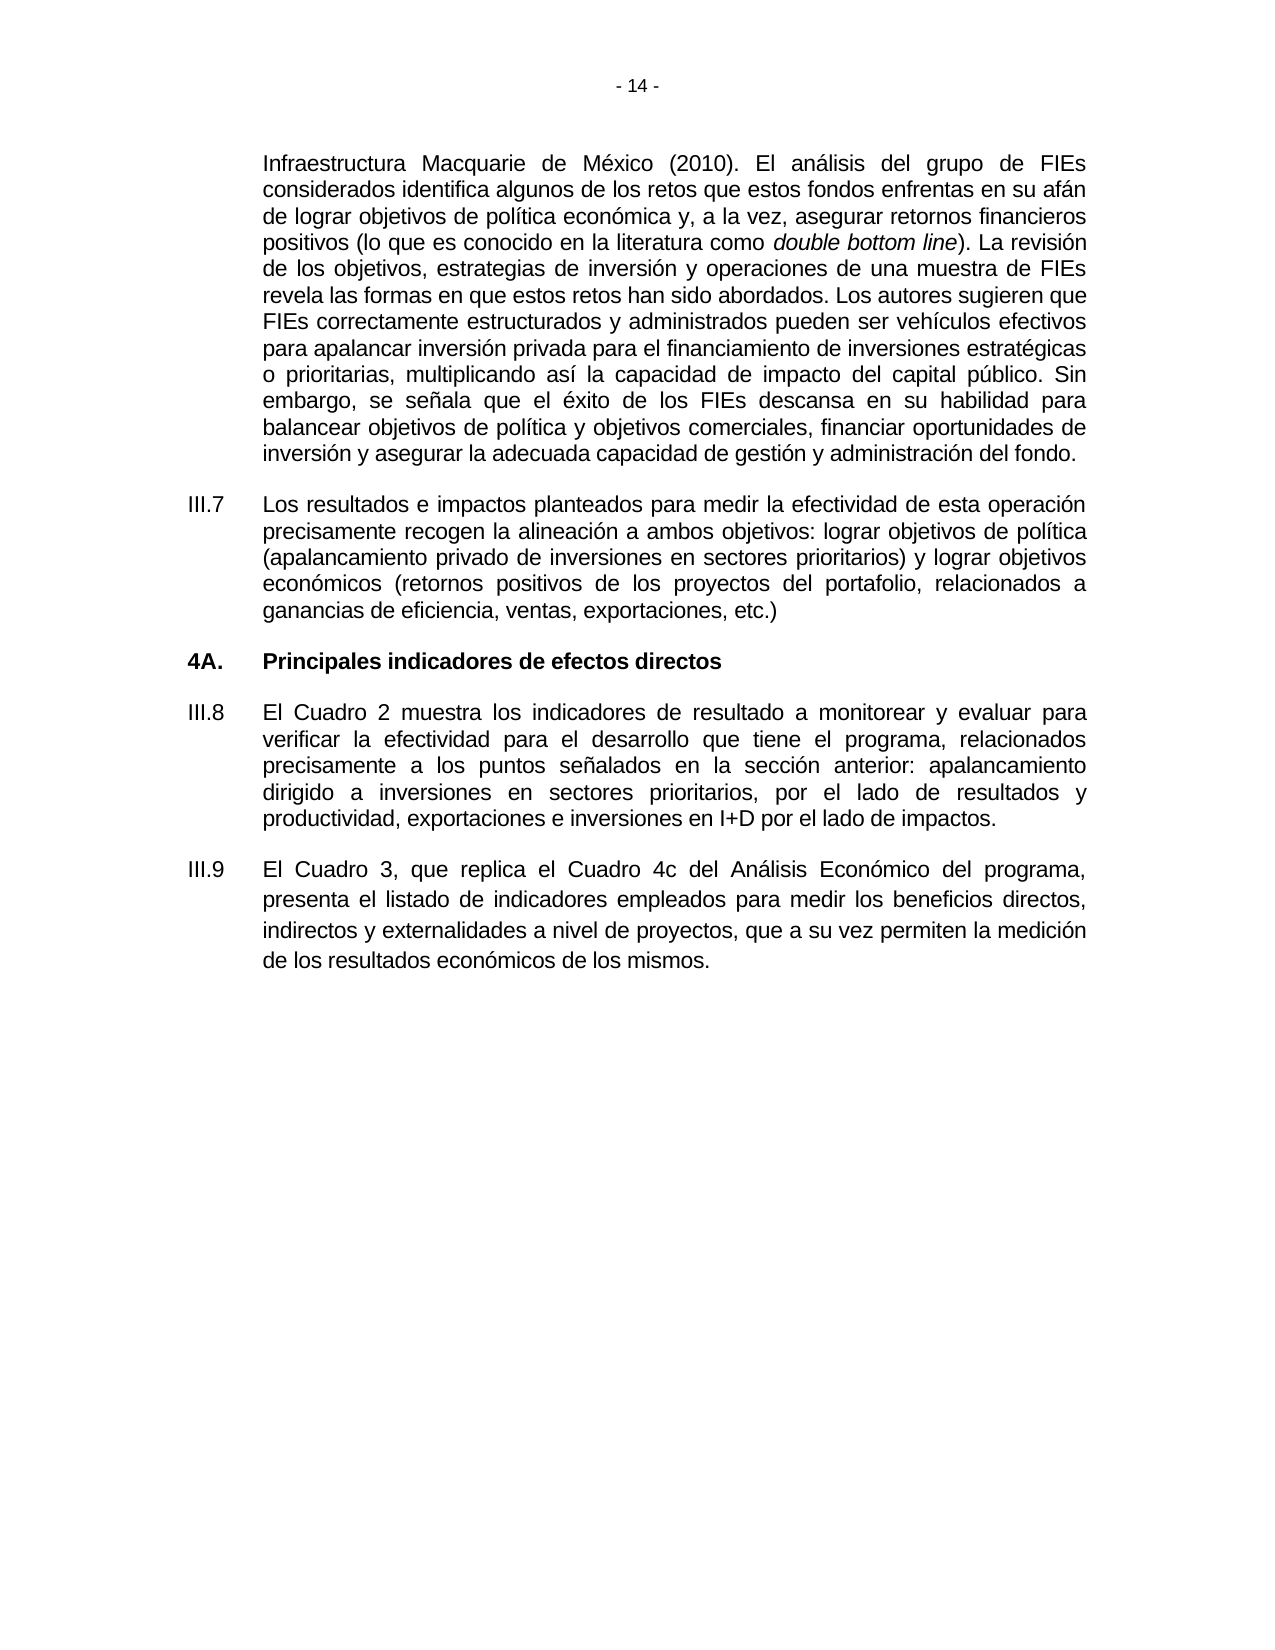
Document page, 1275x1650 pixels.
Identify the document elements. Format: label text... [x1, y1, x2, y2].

text Los resultados e impactos planteados para medir la efectividad de esta operación precisamente recogen la alineación a ambos objetivos: lograr objetivos de política (apalancamiento privado de inversiones en sectores prioritarios) y lograr objetivos económicos (retornos positivos de los proyectos del portafolio, relacionados a ganancias de eficiencia, ventas, exportaciones, etc.) [187, 491, 1087, 623]
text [187, 150, 1087, 466]
text El Cuadro 3, que replica el Cuadro 4c del Análisis Económico del programa, presenta el listado de indicadores empleados para medir los beneficios directos, indirectos y externalidades a nivel de proyectos, que a su vez permiten la medición de los resultados económicos de los mismos. [187, 856, 1087, 973]
text El Cuadro 2 muestra los indicadores de resultado a monitorear y evaluar para verificar la efectividad para el desarrollo que tiene el programa, relacionados precisamente a los puntos señalados en la sección anterior: apalancamiento dirigido a inversiones en sectores prioritarios, por el lado de resultados y productividad, exportaciones e inversiones en I+D por el lado de impactos. [187, 699, 1087, 831]
subtitle C. Principales indicadores de efectos directos [187, 648, 1087, 674]
